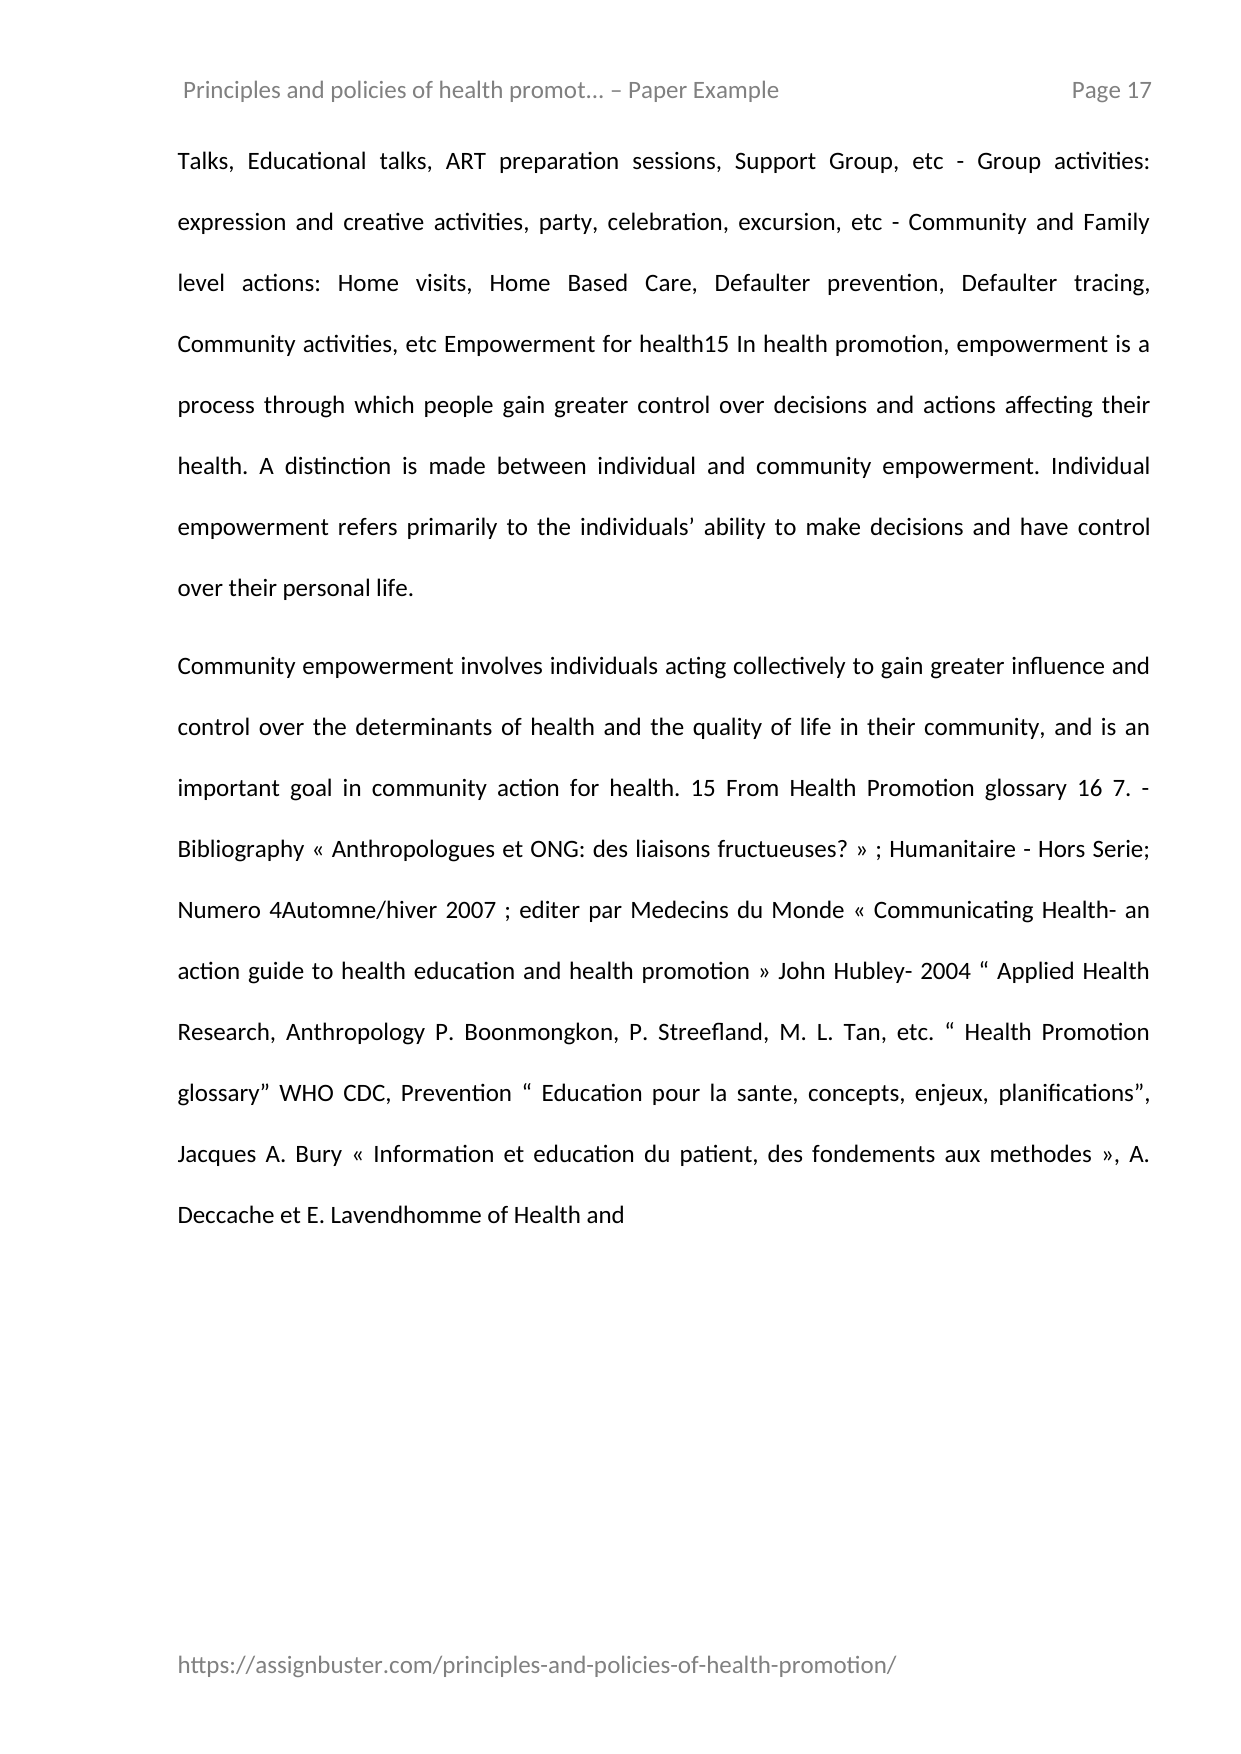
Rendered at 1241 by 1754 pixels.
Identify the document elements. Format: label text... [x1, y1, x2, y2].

text Community empowerment involves individuals acting collectively to gain greater influence and control over the determinants of health and the quality of life in their community, and is an important goal in community action for health. 15 From Health Promotion glossary 16 7. - Bibliography « Anthropologues et ONG: des liaisons fructueuses? » ; Humanitaire - Hors Serie; Numero 4Automne/hiver 2007 ; editer par Medecins du Monde « Communicating Health- an action guide to health education and health promotion » John Hubley- 2004 “ Applied Health Research, Anthropology P. Boonmongkon, P. Streefland, M. L. Tan, etc. “ Health Promotion glossary” WHO CDC, Prevention “ Education pour la sante, concepts, enjeux, planifications”, Jacques A. Bury « Information et education du patient, des fondements aux methodes », A. Deccache et E. Lavendhomme of Health and [177, 650, 1152, 1230]
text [177, 145, 1152, 603]
